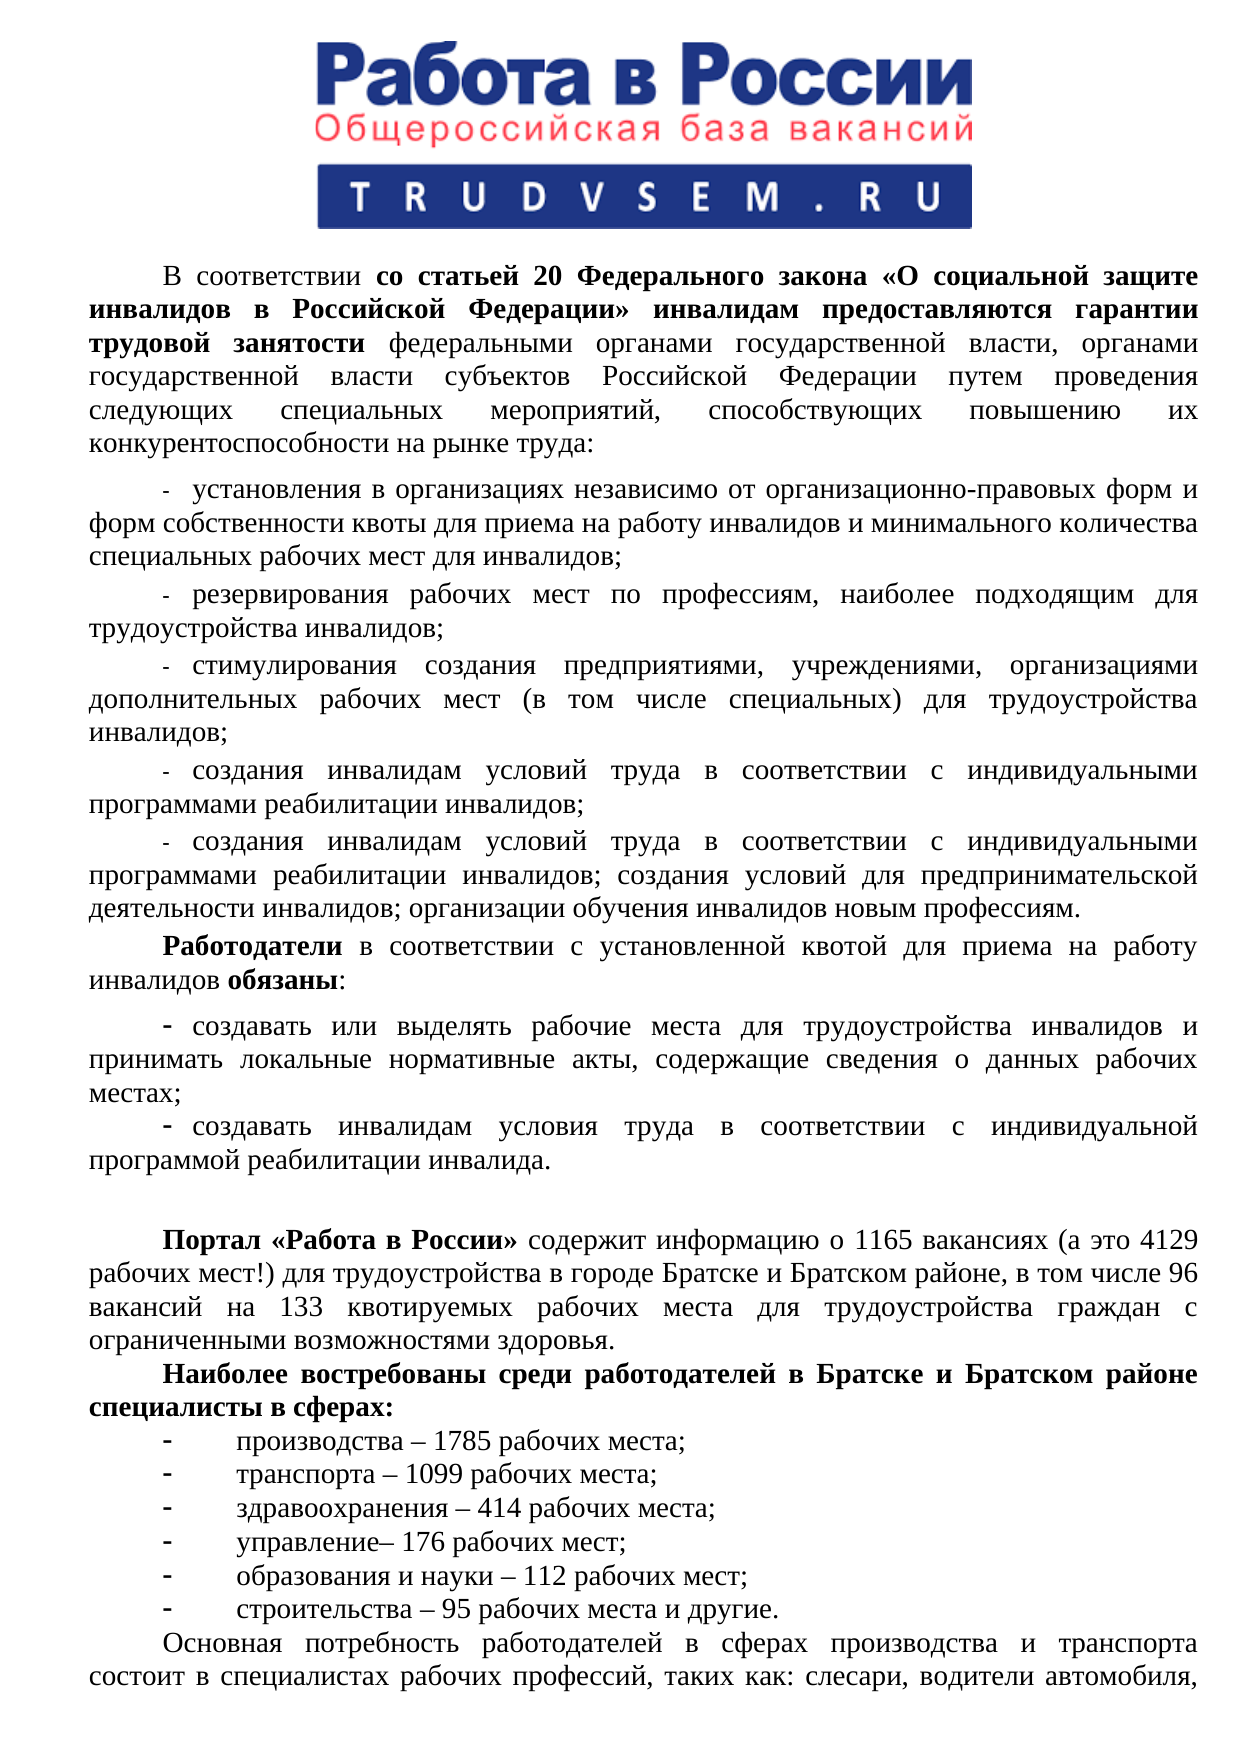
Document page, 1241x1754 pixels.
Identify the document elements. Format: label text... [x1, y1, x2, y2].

text Наиболее востребованы среди работодателей в Братске и Братском районе специалисты в сферах: [89, 1356, 1199, 1423]
text Портал «Работа в России» содержит информацию о 1165 вакансиях (а это 4129 рабочих мест!) для трудоустройства в городе Братске и Братском районе, в том числе 96 вакансий на 133 квотируемых рабочих места для трудоустройства граждан с ограниченными возможностями здоровья. [89, 1222, 1199, 1356]
list установления в организациях независимо от организационно-правовых форм и форм собственности квоты для приема на работу инвалидов и минимального количества специальных рабочих мест для инвалидов; [89, 471, 1199, 572]
list создавать инвалидам условия труда в соответствии с индивидуальной программой реабилитации инвалида. [89, 1108, 1199, 1176]
list создавать или выделять рабочие места для трудоустройства инвалидов и принимать локальные нормативные акты, содержащие сведения о данных рабочих местах; [89, 1008, 1199, 1108]
list транспорта – 1099 рабочих места; [89, 1457, 1199, 1490]
list резервирования рабочих мест по профессиям, наиболее подходящим для трудоустройства инвалидов; [89, 576, 1199, 643]
list здравоохранения – 414 рабочих места; [89, 1490, 1199, 1524]
list образования и науки – 112 рабочих мест; [89, 1558, 1199, 1591]
list строительства – 95 рабочих места и другие. [89, 1591, 1199, 1625]
text Работодатели в соответствии с установленной квотой для приема на работу инвалидов обязаны: [89, 928, 1199, 995]
picture [315, 41, 972, 229]
list производства – 1785 рабочих места; [89, 1423, 1199, 1457]
text В соответствии со статьей 20 Федерального закона «О социальной защите инвалидов в Российской Федерации» инвалидам предоставляются гарантии трудовой занятости федеральными органами государственной власти, органами государственной власти субъектов Российской Федерации путем проведения следующих специальных мероприятий, способствующих повышению их конкурентоспособности на рынке труда: [89, 258, 1199, 459]
list управление– 176 рабочих мест; [89, 1524, 1199, 1558]
list стимулирования создания предприятиями, учреждениями, организациями дополнительных рабочих мест (в том числе специальных) для трудоустройства инвалидов; [89, 647, 1199, 748]
list создания инвалидам условий труда в соответствии с индивидуальными программами реабилитации инвалидов; создания условий для предпринимательской деятельности инвалидов; организации обучения инвалидов новым профессиям. [89, 823, 1199, 924]
list создания инвалидам условий труда в соответствии с индивидуальными программами реабилитации инвалидов; [89, 752, 1199, 819]
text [89, 1625, 1199, 1692]
